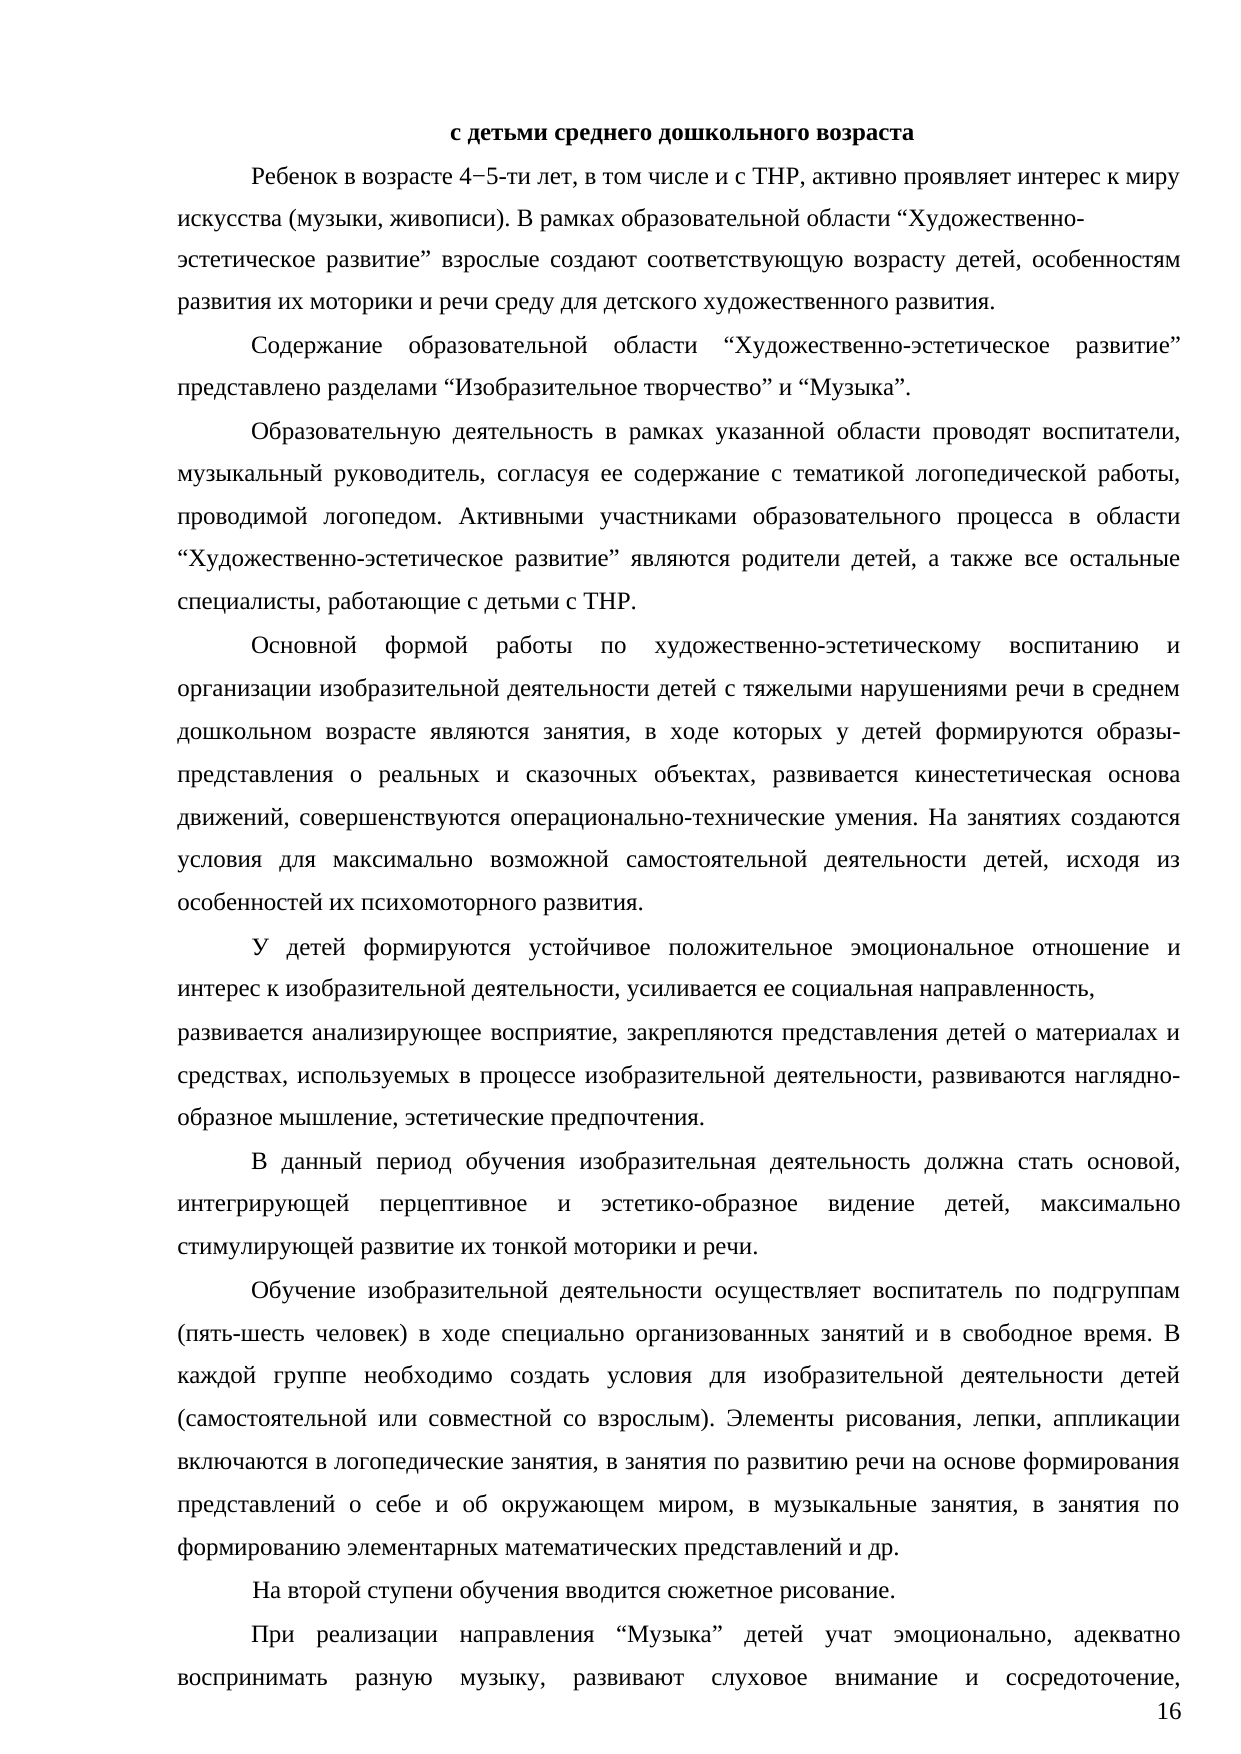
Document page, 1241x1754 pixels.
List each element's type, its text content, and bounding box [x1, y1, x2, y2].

text эстетическое развитие” взрослые создают соответствующую возрасту детей, особенностям развития их моторики и речи среду для детского художественного развития. [177, 244, 1181, 315]
text Основной формой работы по художественно-эстетическому воспитанию и организации изобразительной деятельности детей с тяжелыми нарушениями речи в среднем дошкольном возрасте являются занятия, в ходе которых у детей формируются образы-представления о реальных и сказочных объектах, развивается кинестетическая основа движений, совершенствуются операционально-технические умения. На занятиях создаются условия для максимально возможной самостоятельной деятельности детей, исходя из особенностей их психомоторного развития. [177, 631, 1181, 916]
text Обучение изобразительной деятельности осуществляет воспитатель по подгруппам (пять-шесть человек) в ходе специально организованных занятий и в свободное время. В каждой группе необходимо создать условия для изобразительной деятельности детей (самостоятельной или совместной со взрослым). Элементы рисования, лепки, аппликации включаются в логопедические занятия, в занятия по развитию речи на основе формирования представлений о себе и об окружающем миром, в музыкальные занятия, в занятия по формированию элементарных математических представлений и др. [177, 1275, 1181, 1561]
list детей формируются устойчивое положительное эмоциональное отношение и интерес к изобразительной деятельности, усиливается ее социальная направленность, [177, 932, 1181, 1002]
text На второй ступени обучения вводится сюжетное рисование. [252, 1575, 1181, 1604]
text В данный период обучения изобразительная деятельность должна стать основой, интегрирующей перцептивное и эстетико-образное видение детей, максимально стимулирующей развитие их тонкой моторики и речи. [177, 1146, 1181, 1259]
text Содержание образовательной области “Художественно-эстетическое развитие” представлено разделами “Изобразительное творчество” и “Музыка”. [177, 330, 1181, 401]
text развивается анализирующее восприятие, закрепляются представления детей о материалах и средствах, используемых в процессе изобразительной деятельности, развиваются наглядно-образное мышление, эстетические предпочтения. [177, 1017, 1181, 1131]
text Ребенок в возрасте 4−5-ти лет, в том числе и с ТНР, активно проявляет интерес к миру искусства (музыки, живописи). В рамках образовательной области “Художественно- [177, 161, 1181, 232]
text с детьми среднего дошкольного возраста [450, 117, 1181, 146]
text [177, 1619, 1181, 1691]
text Образовательную деятельность в рамках указанной области проводят воспитатели, музыкальный руководитель, согласуя ее содержание с тематикой логопедической работы, проводимой логопедом. Активными участниками образовательного процесса в области “Художественно-эстетическое развитие” являются родители детей, а также все остальные специалисты, работающие с детьми с ТНР. [177, 416, 1181, 615]
